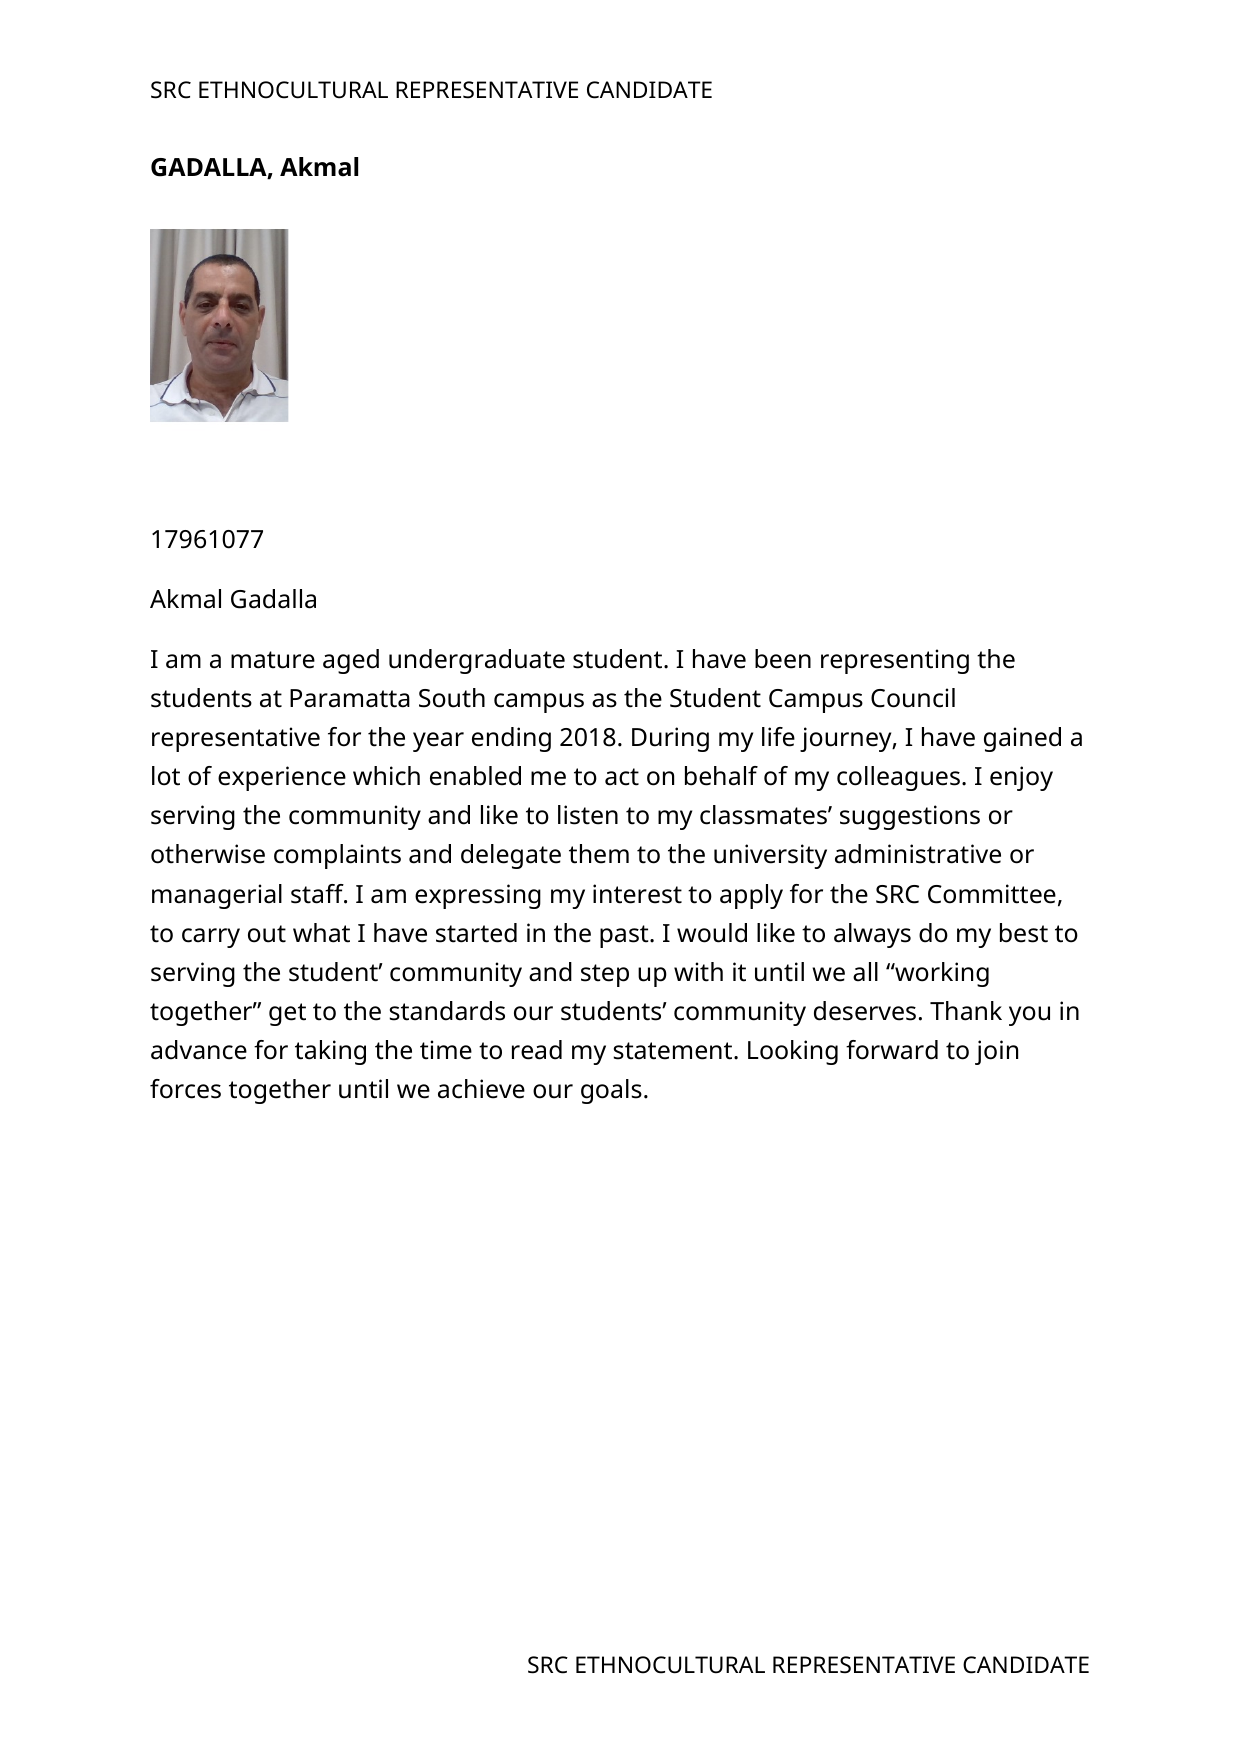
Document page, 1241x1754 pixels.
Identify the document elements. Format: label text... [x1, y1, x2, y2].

picture [150, 201, 289, 497]
text GADALLA, Akmal [150, 150, 1090, 184]
text 17961077 [150, 521, 1090, 555]
text I am a mature aged undergraduate student. I have been representing the students at Paramatta South campus as the Student Campus Council representative for the year ending 2018. During my life journey, I have gained a lot of experience which enabled me to act on behalf of my colleagues. I enjoy serving the community and like to listen to my classmates’ suggestions or otherwise complaints and delegate them to the university administrative or managerial staff. I am expressing my interest to apply for the SRC Committee, to carry out what I have started in the past. I would like to always do my best to serving the student’ community and step up with it until we all “working together” get to the standards our students’ community deserves. Thank you in advance for taking the time to read my statement. Looking forward to join forces together until we achieve our goals. [150, 641, 1090, 1106]
text Akmal Gadalla [150, 581, 1090, 615]
